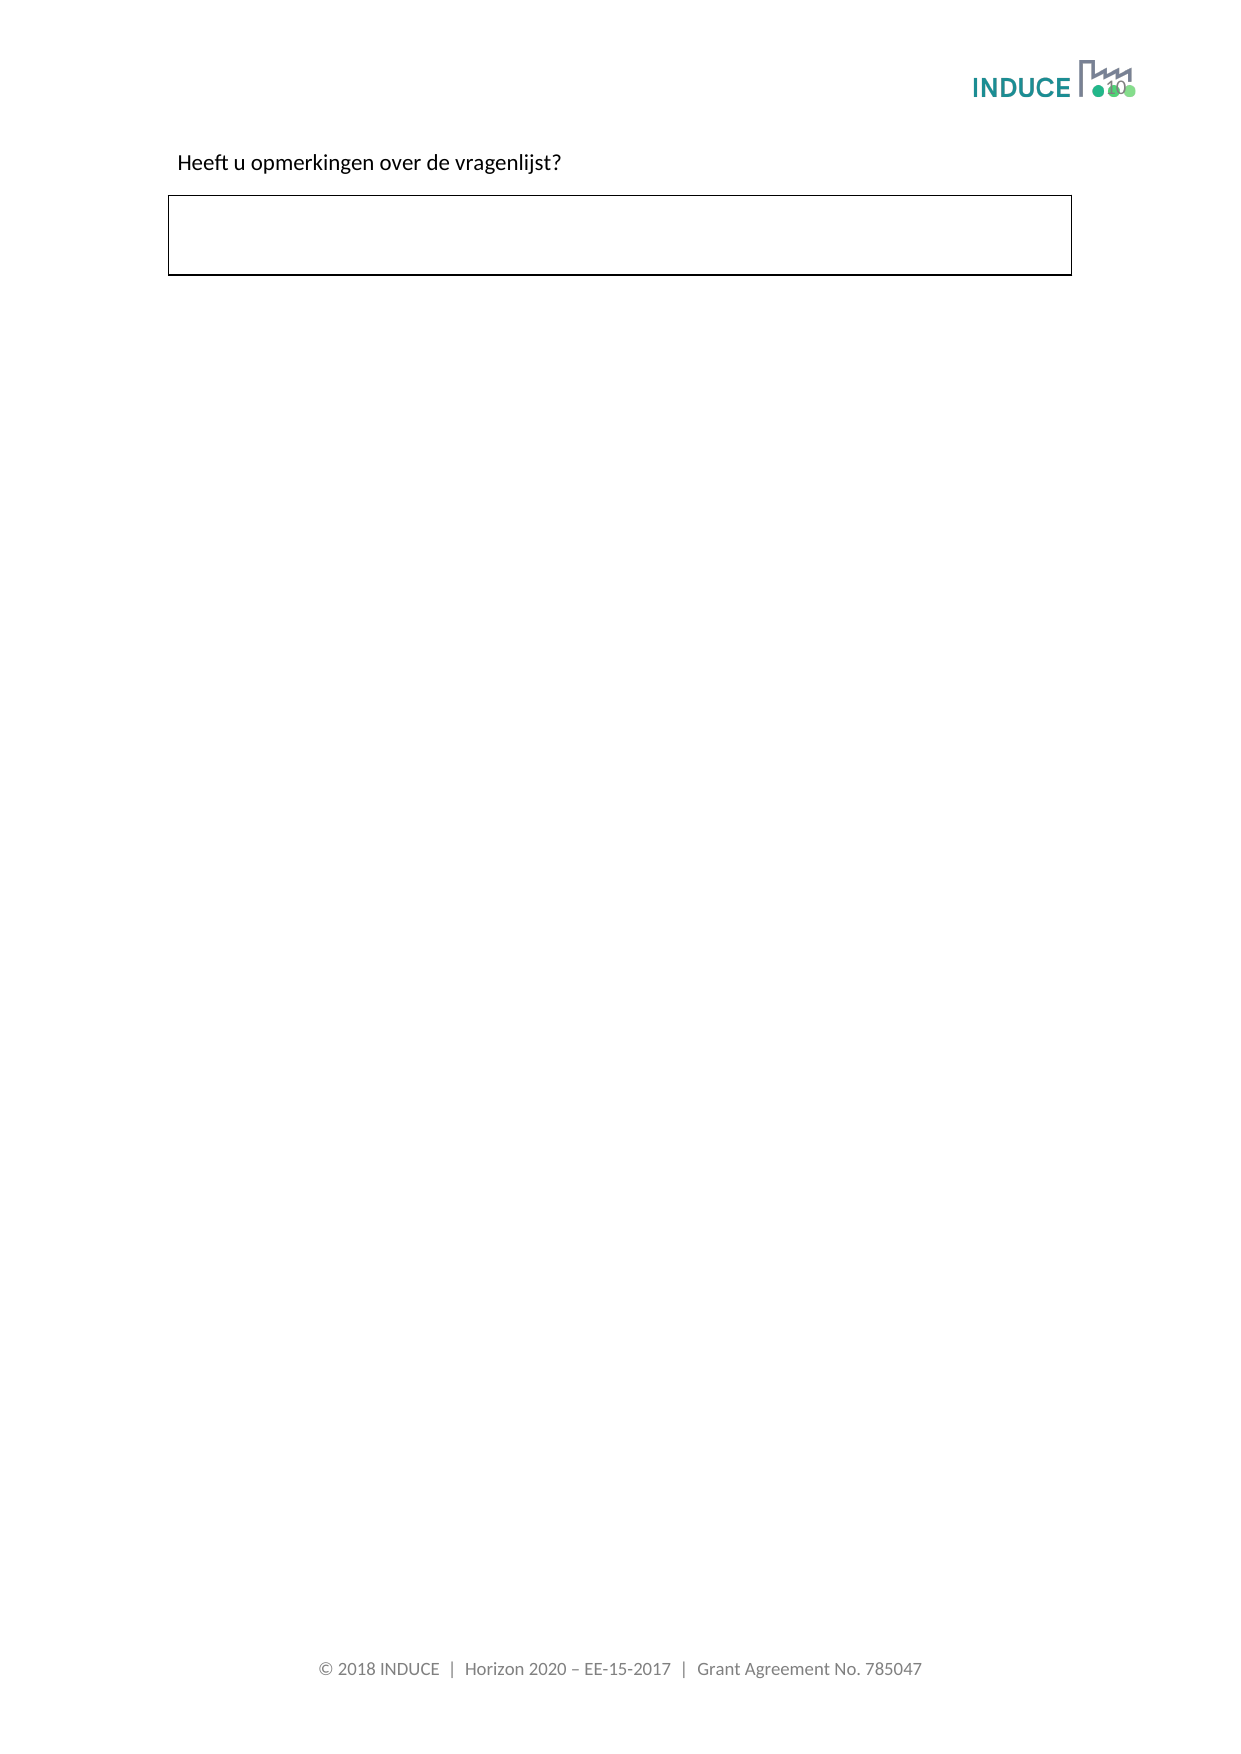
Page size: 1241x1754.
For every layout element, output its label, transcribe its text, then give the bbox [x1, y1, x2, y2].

text Heeft u opmerkingen over de vragenlijst? [177, 148, 1063, 176]
picture [972, 59, 1137, 99]
